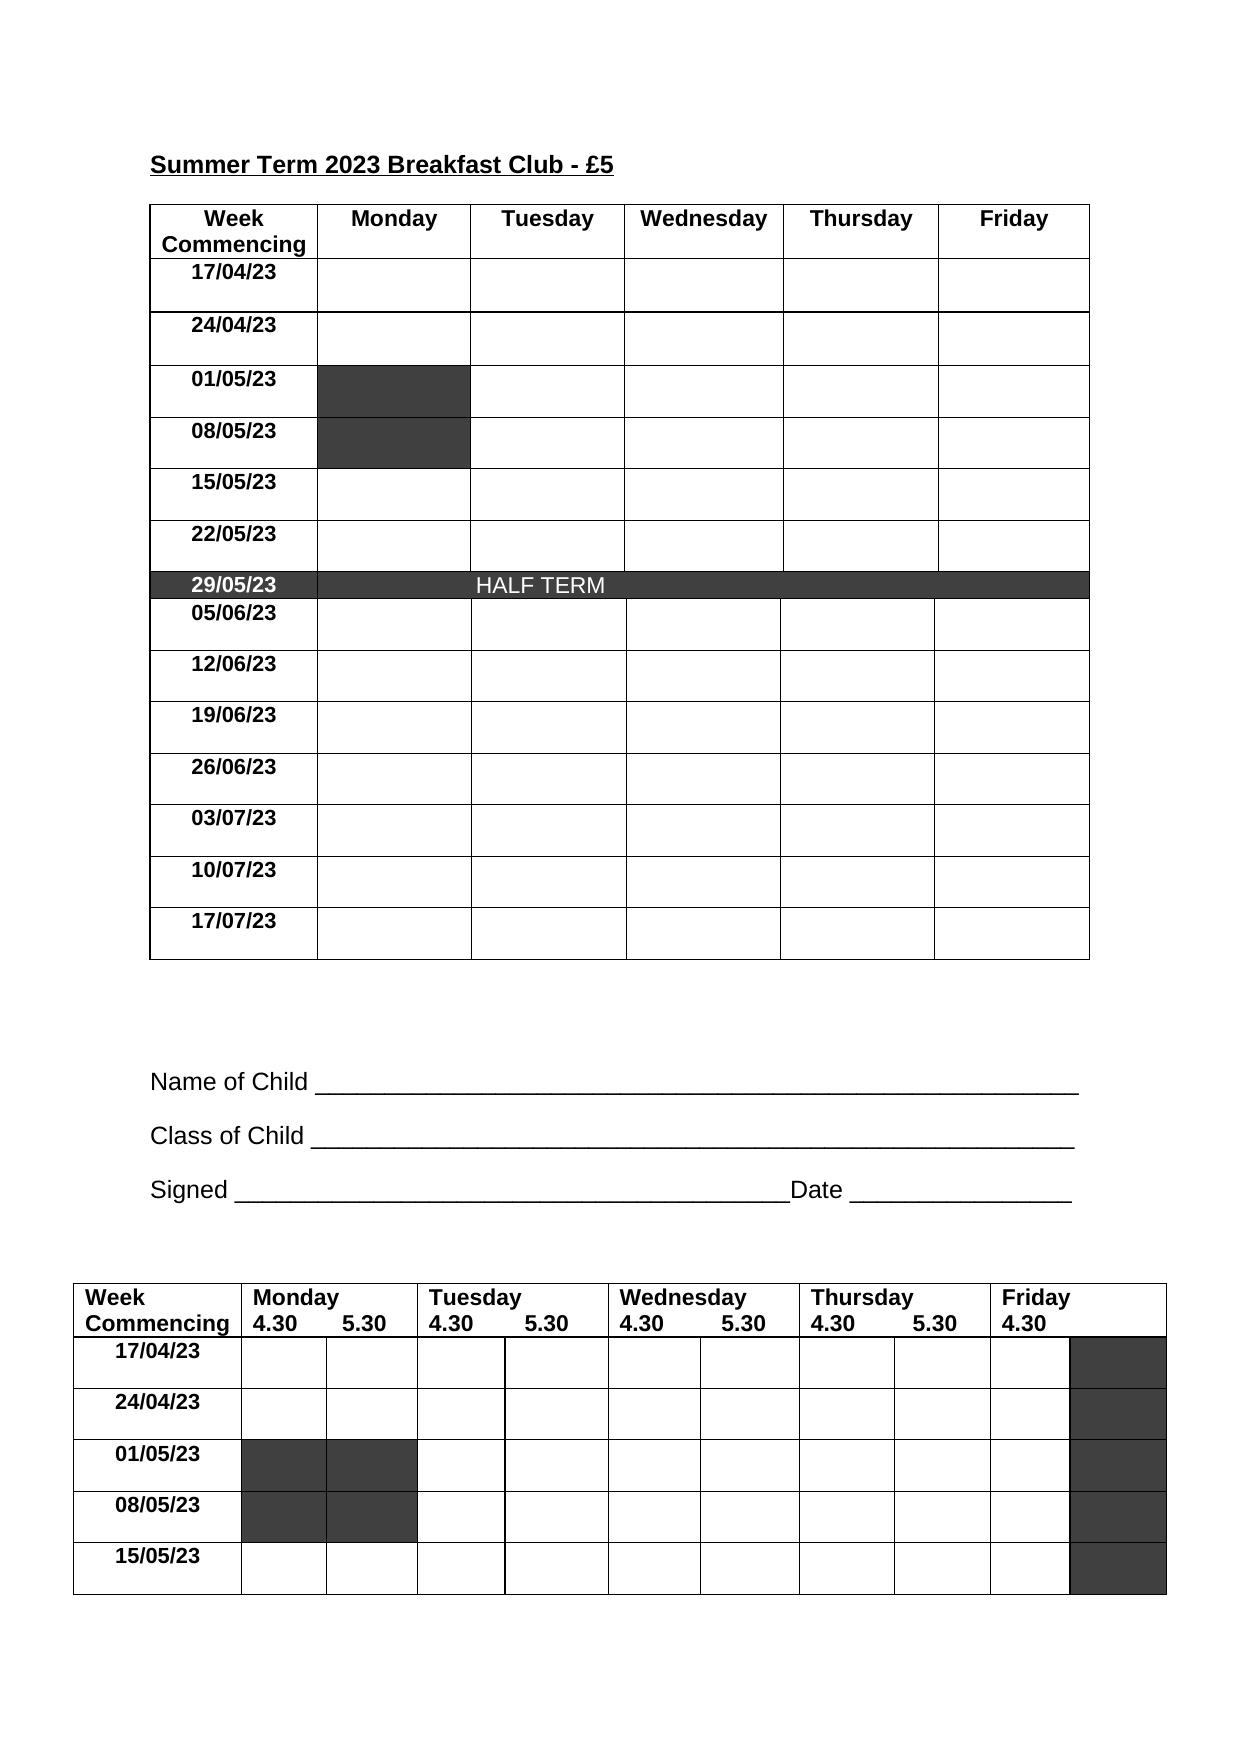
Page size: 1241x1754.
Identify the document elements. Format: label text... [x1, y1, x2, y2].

table_cell [394, 366, 470, 417]
table_cell [800, 1543, 894, 1594]
table_cell [394, 313, 470, 365]
table_cell [1071, 1440, 1166, 1491]
table_cell [506, 1338, 608, 1388]
table_cell [895, 1492, 990, 1542]
table_cell [627, 702, 780, 753]
table_cell [242, 1440, 326, 1491]
table_cell [800, 1492, 894, 1542]
table_cell 26/06/23 [151, 754, 317, 804]
table_cell [991, 1440, 1069, 1491]
table_cell 01/05/23 [151, 366, 317, 417]
table_cell [540, 366, 624, 417]
table_cell [781, 908, 934, 958]
table_header Friday 4.30 [991, 1284, 1166, 1336]
table_cell [1010, 469, 1089, 519]
table_cell [318, 805, 471, 856]
table_cell [935, 908, 1089, 958]
table_cell [1071, 1338, 1166, 1388]
table_cell [625, 313, 710, 365]
table_cell [701, 1389, 799, 1439]
table_cell [627, 908, 780, 958]
table_cell [855, 259, 938, 311]
table_cell [855, 418, 938, 468]
table_header Monday [318, 205, 470, 258]
table_cell [781, 805, 934, 856]
table_cell [784, 366, 855, 417]
table_cell [1010, 418, 1089, 468]
table_cell [609, 1440, 700, 1491]
table_cell [855, 521, 938, 571]
table_cell [784, 521, 855, 571]
table_cell 12/06/23 [151, 651, 317, 701]
table_cell 08/05/23 [74, 1492, 241, 1542]
table_cell 03/07/23 [151, 805, 317, 856]
table_cell [418, 1543, 504, 1594]
table_cell [625, 521, 710, 571]
table_cell [318, 857, 471, 907]
table_cell [1010, 259, 1089, 311]
table_cell [939, 366, 1009, 417]
table_cell [991, 1543, 1069, 1594]
table_cell [701, 1543, 799, 1594]
table_cell [625, 366, 710, 417]
table_cell [471, 469, 540, 519]
table_cell [935, 754, 1089, 804]
table_cell [710, 366, 783, 417]
table_cell 15/05/23 [74, 1543, 241, 1594]
table_cell [939, 418, 1009, 468]
table_cell [540, 259, 624, 311]
table_cell [1010, 313, 1089, 365]
table_cell [935, 857, 1089, 907]
table_cell [939, 469, 1009, 519]
table_cell [784, 469, 855, 519]
text Summer Term 2023 Breakfast Club - £5 [150, 150, 1090, 179]
table_cell [506, 1492, 608, 1542]
table_cell [991, 1389, 1069, 1439]
table_header Thursday 4.30 5.30 [800, 1284, 990, 1336]
table_cell 17/07/23 [151, 908, 317, 958]
table_cell [609, 1389, 700, 1439]
table_cell [471, 366, 540, 417]
table_cell [627, 857, 780, 907]
table_cell [855, 313, 938, 365]
table_cell 22/05/23 [151, 521, 317, 571]
table_cell [318, 908, 471, 958]
table_cell [318, 259, 394, 311]
table_cell [609, 1492, 700, 1542]
table_cell [935, 599, 1089, 650]
table_cell [418, 1389, 504, 1439]
table_cell [855, 366, 938, 417]
table_cell [710, 418, 783, 468]
table_cell [991, 1338, 1069, 1388]
table_cell 05/06/23 [151, 599, 317, 650]
table_cell [540, 521, 624, 571]
table_cell [242, 1492, 326, 1542]
table_cell [318, 651, 471, 701]
table_cell [627, 599, 780, 650]
table_cell [471, 521, 540, 571]
table_cell [701, 1440, 799, 1491]
table_cell [609, 1338, 700, 1388]
table_cell [609, 1543, 700, 1594]
table_cell [781, 599, 934, 650]
table_cell [895, 1338, 990, 1388]
table_cell [1010, 366, 1089, 417]
text Signed ________________________________________Date ________________ [150, 1175, 1090, 1204]
table_header Friday [939, 205, 1089, 258]
table_cell [784, 313, 855, 365]
table_cell [394, 418, 470, 468]
table_cell [939, 521, 1009, 571]
table_cell [627, 754, 780, 804]
table_cell 24/04/23 [74, 1389, 241, 1439]
table_cell [625, 418, 710, 468]
table_header Thursday [784, 205, 938, 258]
table_header Monday 4.30 5.30 [242, 1284, 417, 1336]
table_cell [1010, 521, 1089, 571]
table_cell [418, 1338, 504, 1388]
table_cell [781, 754, 934, 804]
table_cell [800, 1389, 894, 1439]
table_header Week Commencing [74, 1284, 241, 1336]
table_cell [895, 1389, 990, 1439]
table_cell [318, 366, 394, 417]
table_cell [242, 1389, 326, 1439]
table_cell [318, 313, 394, 365]
table_cell [935, 651, 1089, 701]
table_cell 19/06/23 [151, 702, 317, 753]
table_cell [895, 1543, 990, 1594]
table_cell [939, 313, 1009, 365]
table_cell [327, 1338, 417, 1388]
table_cell [394, 259, 470, 311]
table_cell [506, 1543, 608, 1594]
table_cell [471, 259, 540, 311]
table_cell [540, 313, 624, 365]
table_cell [540, 469, 624, 519]
table_cell HALF TERM [318, 572, 1089, 598]
table_cell [418, 1440, 504, 1491]
table_cell [627, 805, 780, 856]
table_cell [327, 1389, 417, 1439]
table_cell [318, 599, 471, 650]
table_header Tuesday [471, 205, 624, 258]
table_cell 15/05/23 [151, 469, 317, 519]
table_cell [394, 469, 470, 519]
table_cell [710, 259, 783, 311]
table_cell [800, 1338, 894, 1388]
table_cell [781, 857, 934, 907]
table_cell 24/04/23 [151, 313, 317, 365]
table_cell [895, 1440, 990, 1491]
table_cell [472, 908, 626, 958]
table_cell [1071, 1492, 1166, 1542]
table_cell [327, 1440, 417, 1491]
text Class of Child _______________________________________________________ [150, 1121, 1090, 1150]
table_cell [471, 313, 540, 365]
table_cell [472, 651, 626, 701]
table_cell [318, 521, 394, 571]
table_cell [710, 313, 783, 365]
table_cell [935, 805, 1089, 856]
table_cell [327, 1492, 417, 1542]
table_cell [701, 1338, 799, 1388]
table_cell [242, 1543, 326, 1594]
table_cell [784, 259, 855, 311]
table_cell [472, 702, 626, 753]
table_cell [540, 418, 624, 468]
table_header Tuesday 4.30 5.30 [418, 1284, 608, 1336]
table_cell [472, 754, 626, 804]
table_cell [327, 1543, 417, 1594]
table_cell [800, 1440, 894, 1491]
table_cell 17/04/23 [74, 1338, 241, 1388]
table_header Wednesday [625, 205, 783, 258]
text Name of Child _______________________________________________________ [150, 1067, 1090, 1096]
table_cell [781, 702, 934, 753]
table_cell [625, 259, 710, 311]
table_cell [701, 1492, 799, 1542]
table_cell [784, 418, 855, 468]
table_cell [506, 1389, 608, 1439]
table_cell [242, 1338, 326, 1388]
table_cell [318, 702, 471, 753]
table_cell [627, 651, 780, 701]
table_cell 29/05/23 [151, 572, 317, 598]
table_cell [855, 469, 938, 519]
table_cell [318, 469, 394, 519]
table_cell [472, 857, 626, 907]
table_cell [781, 651, 934, 701]
table_cell [935, 702, 1089, 753]
table_cell [471, 418, 540, 468]
table_cell [318, 754, 471, 804]
table_cell 17/04/23 [151, 259, 317, 311]
table_cell [318, 418, 394, 468]
table_cell [418, 1492, 504, 1542]
table_cell [939, 259, 1009, 311]
table_cell [625, 469, 710, 519]
table_cell 08/05/23 [151, 418, 317, 468]
table_header Week Commencing [151, 205, 317, 258]
table_cell [1071, 1543, 1166, 1594]
table_cell 10/07/23 [151, 857, 317, 907]
table_header Wednesday 4.30 5.30 [609, 1284, 799, 1336]
table_cell [710, 469, 783, 519]
table_cell [506, 1440, 608, 1491]
table_cell [472, 805, 626, 856]
table_cell [1071, 1389, 1166, 1439]
table_cell 01/05/23 [74, 1440, 241, 1491]
table_cell [710, 521, 783, 571]
table_cell [394, 521, 470, 571]
table_cell [472, 599, 626, 650]
table_cell [991, 1492, 1069, 1542]
